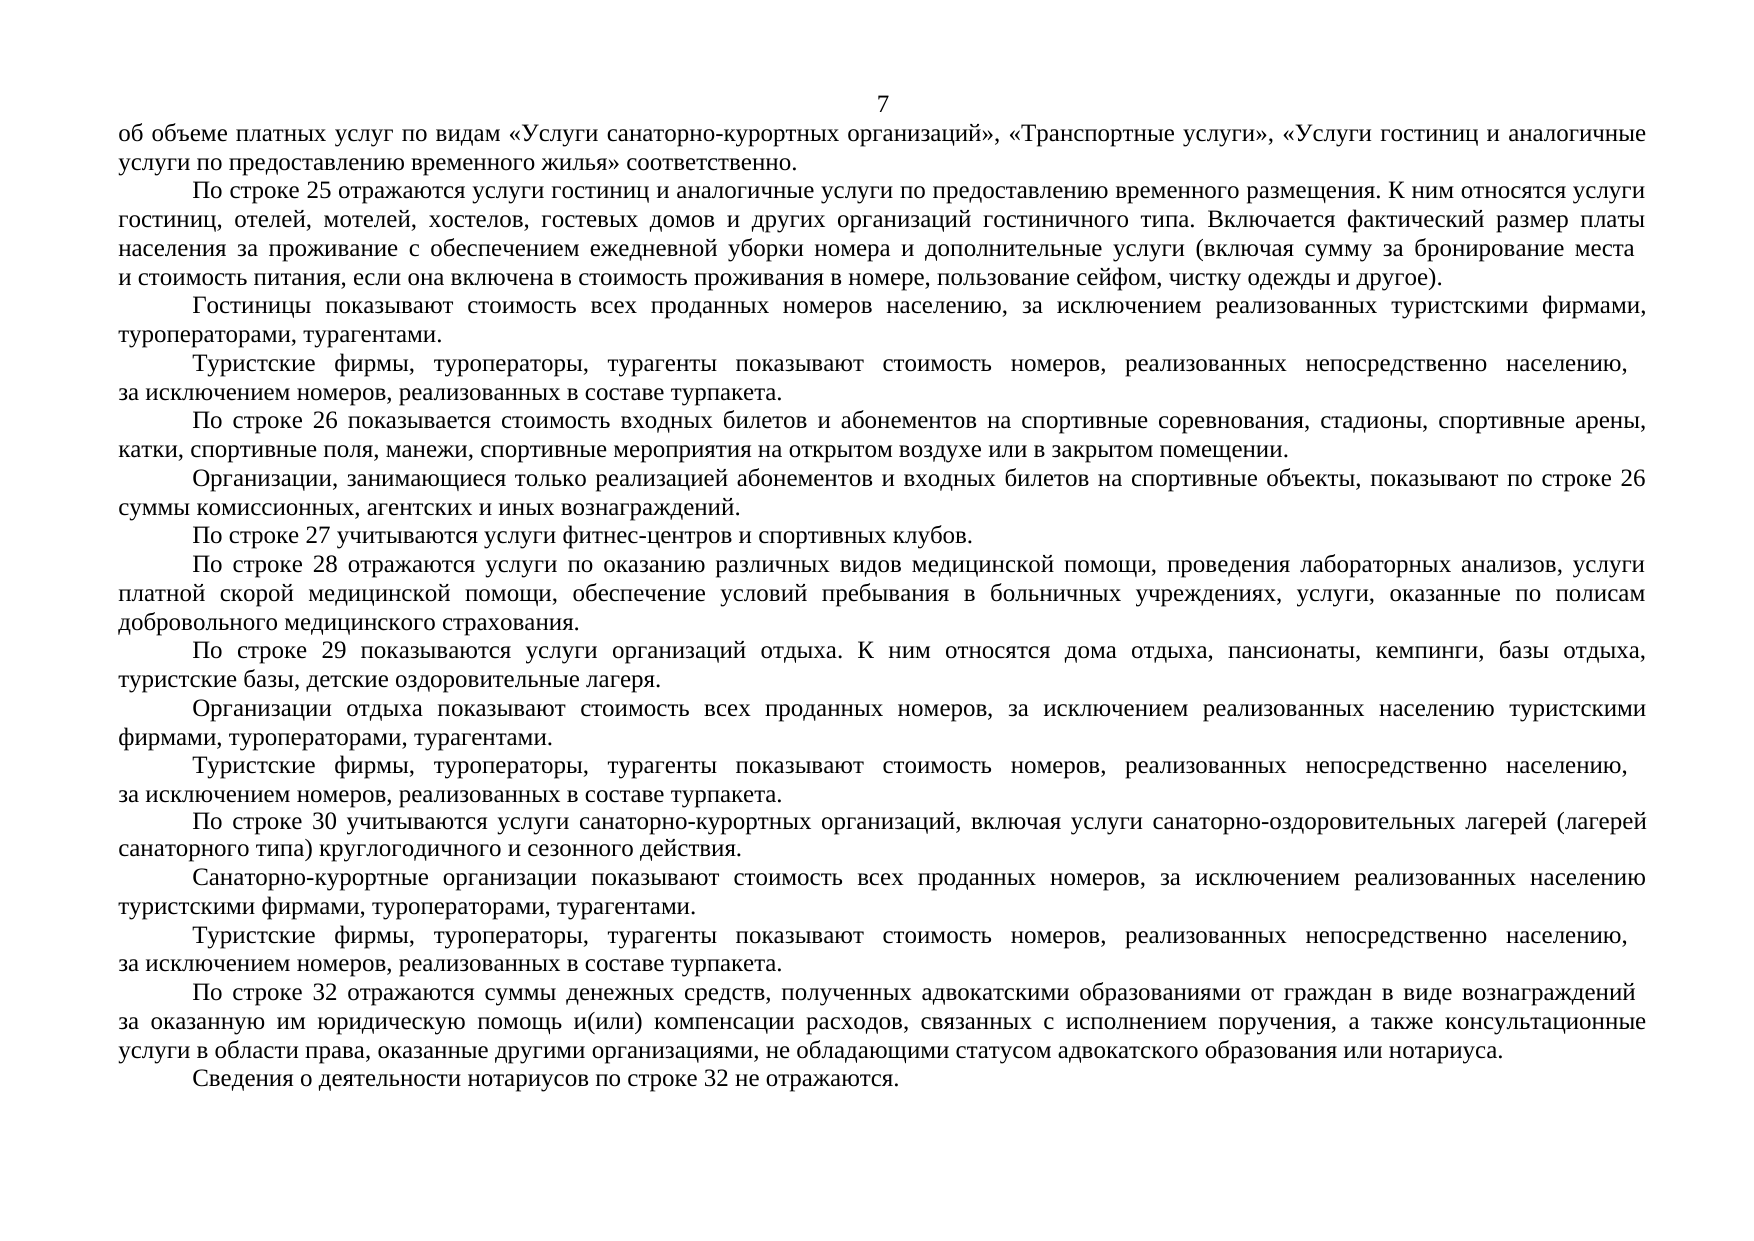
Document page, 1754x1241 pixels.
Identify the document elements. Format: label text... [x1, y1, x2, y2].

text По строке 26 показывается стоимость входных билетов и абонементов на спортивные соревнования, стадионы, спортивные арены, катки, спортивные поля, манежи, спортивные мероприятия на открытом воздухе или в закрытом помещении. [118, 406, 1648, 463]
text Сведения о деятельности нотариусов по строке 32 не отражаются. [118, 1063, 1648, 1092]
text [118, 118, 1648, 176]
text Туристские фирмы, туроператоры, турагенты показывают стоимость номеров, реализованных непосредственно населению, за исключением номеров, реализованных в составе турпакета. [118, 751, 1648, 808]
text Туристские фирмы, туроператоры, турагенты показывают стоимость номеров, реализованных непосредственно населению, за исключением номеров, реализованных в составе турпакета. [118, 348, 1648, 406]
text По строке 25 отражаются услуги гостиниц и аналогичные услуги по предоставлению временного размещения. К ним относятся услуги гостиниц, отелей, мотелей, хостелов, гостевых домов и других организаций гостиничного типа. Включается фактический размер платы населения за проживание с обеспечением ежедневной уборки номера и дополнительные услуги (включая сумму за бронирование места и стоимость питания, если она включена в стоимость проживания в номере, пользование сейфом, чистку одежды и другое). [118, 176, 1648, 291]
text По строке 30 учитываются услуги санаторно-курортных организаций, включая услуги санаторно-оздоровительных лагерей (лагерей санаторного типа) круглогодичного и сезонного действия. [118, 808, 1648, 862]
text По строке 29 показываются услуги организаций отдыха. К ним относятся дома отдыха, пансионаты, кемпинги, базы отдыха, туристские базы, детские оздоровительные лагеря. [118, 636, 1648, 693]
text Организации отдыха показывают стоимость всех проданных номеров, за исключением реализованных населению туристскими фирмами, туроператорами, турагентами. [118, 693, 1648, 751]
text Туристские фирмы, туроператоры, турагенты показывают стоимость номеров, реализованных непосредственно населению, за исключением номеров, реализованных в составе турпакета. [118, 920, 1648, 977]
text По строке 32 отражаются суммы денежных средств, полученных адвокатскими образованиями от граждан в виде вознаграждений за оказанную им юридическую помощь и(или) компенсации расходов, связанных с исполнением поручения, а также консультационные услуги в области права, оказанные другими организациями, не обладающими статусом адвокатского образования или нотариуса. [118, 977, 1648, 1063]
text Организации, занимающиеся только реализацией абонементов и входных билетов на спортивные объекты, показывают по строке 26 суммы комиссионных, агентских и иных вознаграждений. [118, 463, 1648, 521]
text Гостиницы показывают стоимость всех проданных номеров населению, за исключением реализованных туристскими фирмами, туроператорами, турагентами. [118, 291, 1648, 348]
text Санаторно-курортные организации показывают стоимость всех проданных номеров, за исключением реализованных населению туристскими фирмами, туроператорами, турагентами. [118, 862, 1648, 920]
text По строке 27 учитываются услуги фитнес-центров и спортивных клубов. [118, 521, 1648, 549]
text По строке 28 отражаются услуги по оказанию различных видов медицинской помощи, проведения лабораторных анализов, услуги платной скорой медицинской помощи, обеспечение условий пребывания в больничных учреждениях, услуги, оказанные по полисам добровольного медицинского страхования. [118, 549, 1648, 636]
